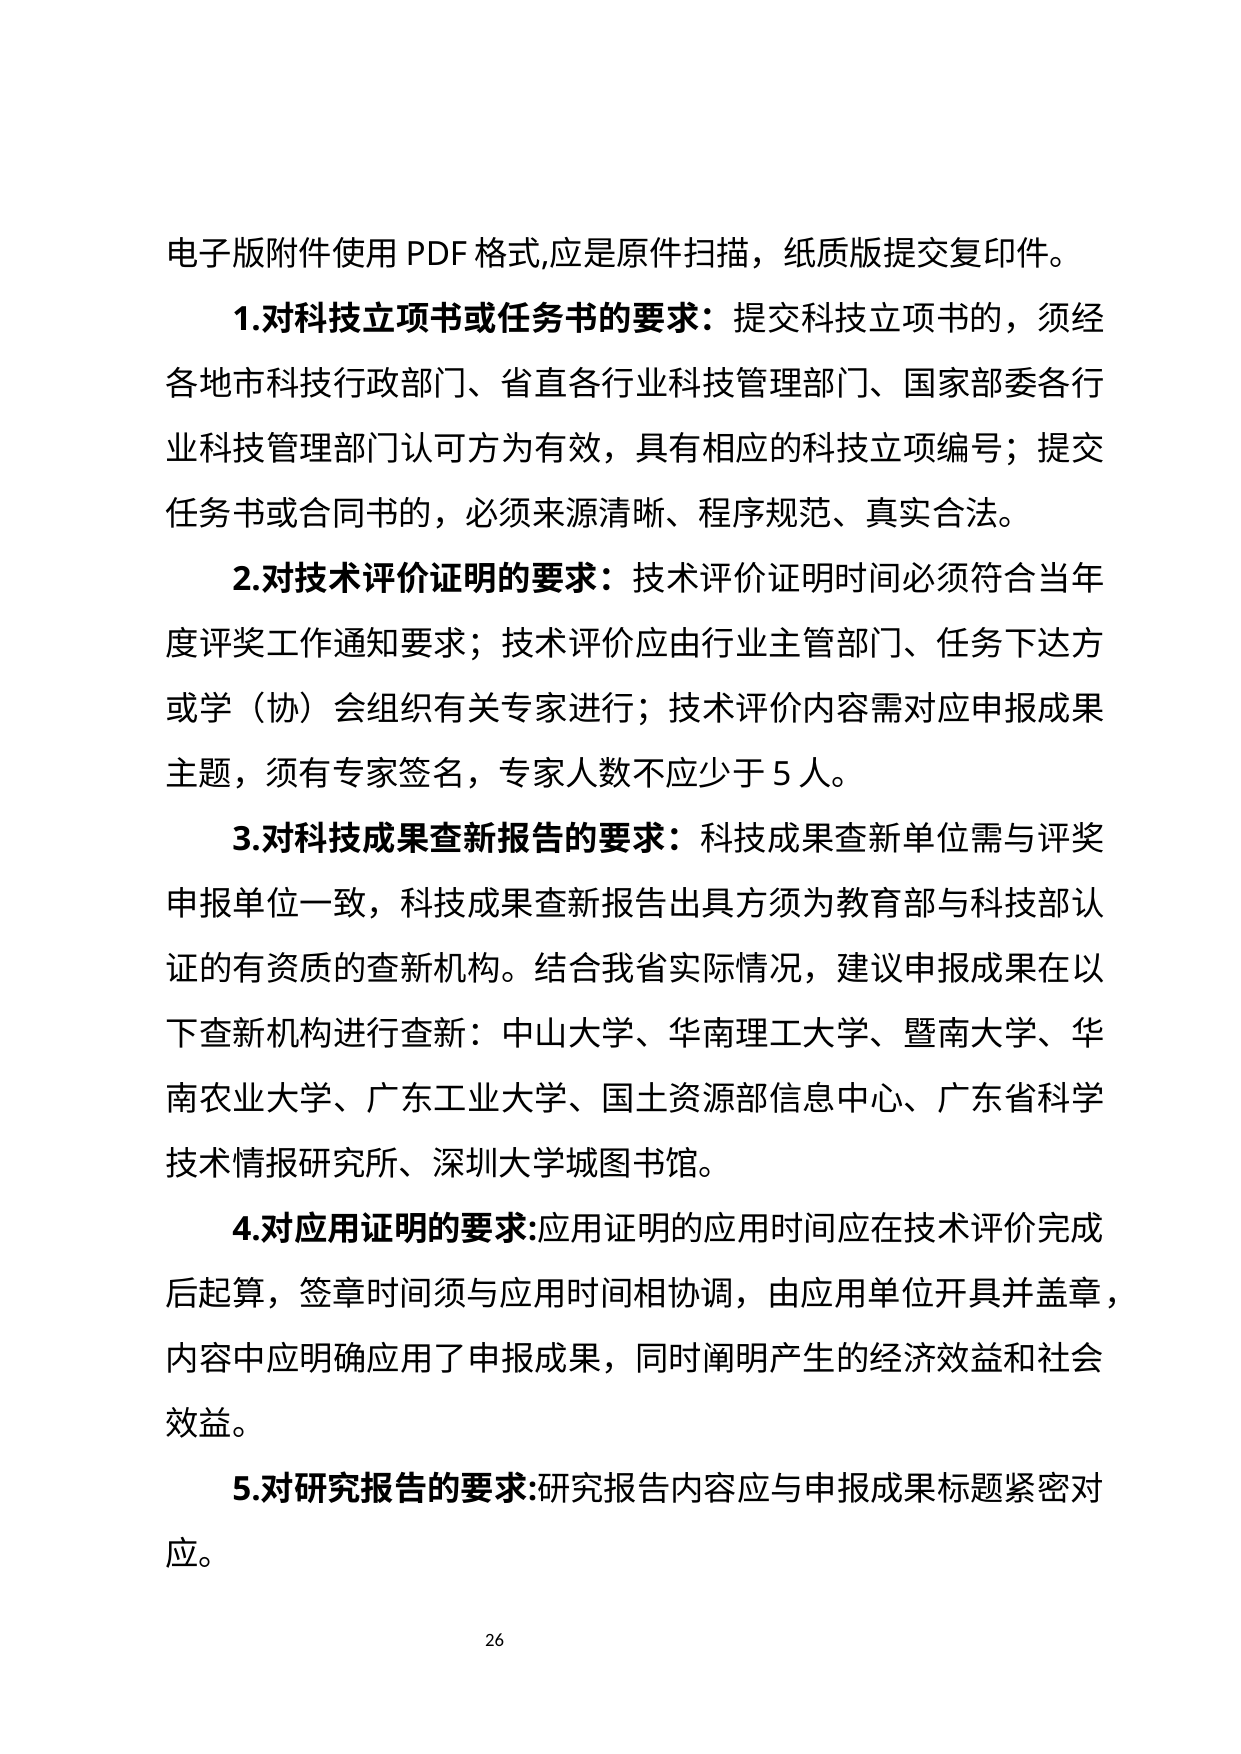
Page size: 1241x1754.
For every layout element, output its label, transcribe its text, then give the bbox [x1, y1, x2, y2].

text 4.对应用证明的要求:应用证明的应用时间应在技术评价完成后起算，签章时间须与应用时间相协调，由应用单位开具并盖章，内容中应明确应用了申报成果，同时阐明产生的经济效益和社会效益。 [165, 1193, 1104, 1453]
text 2.对技术评价证明的要求：技术评价证明时间必须符合当年度评奖工作通知要求；技术评价应由行业主管部门、任务下达方或学（协）会组织有关专家进行；技术评价内容需对应申报成果主题，须有专家签名，专家人数不应少于5人。 [165, 543, 1104, 803]
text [165, 218, 1104, 283]
text 1.对科技立项书或任务书的要求：提交科技立项书的，须经各地市科技行政部门、省直各行业科技管理部门、国家部委各行业科技管理部门认可方为有效，具有相应的科技立项编号；提交任务书或合同书的，必须来源清晰、程序规范、真实合法。 [165, 283, 1104, 543]
text 5.对研究报告的要求:研究报告内容应与申报成果标题紧密对应。 [165, 1453, 1104, 1583]
text 3.对科技成果查新报告的要求：科技成果查新单位需与评奖申报单位一致，科技成果查新报告出具方须为教育部与科技部认证的有资质的查新机构。结合我省实际情况，建议申报成果在以下查新机构进行查新：中山大学、华南理工大学、暨南大学、华南农业大学、广东工业大学、国土资源部信息中心、广东省科学技术情报研究所、深圳大学城图书馆。 [165, 803, 1104, 1193]
